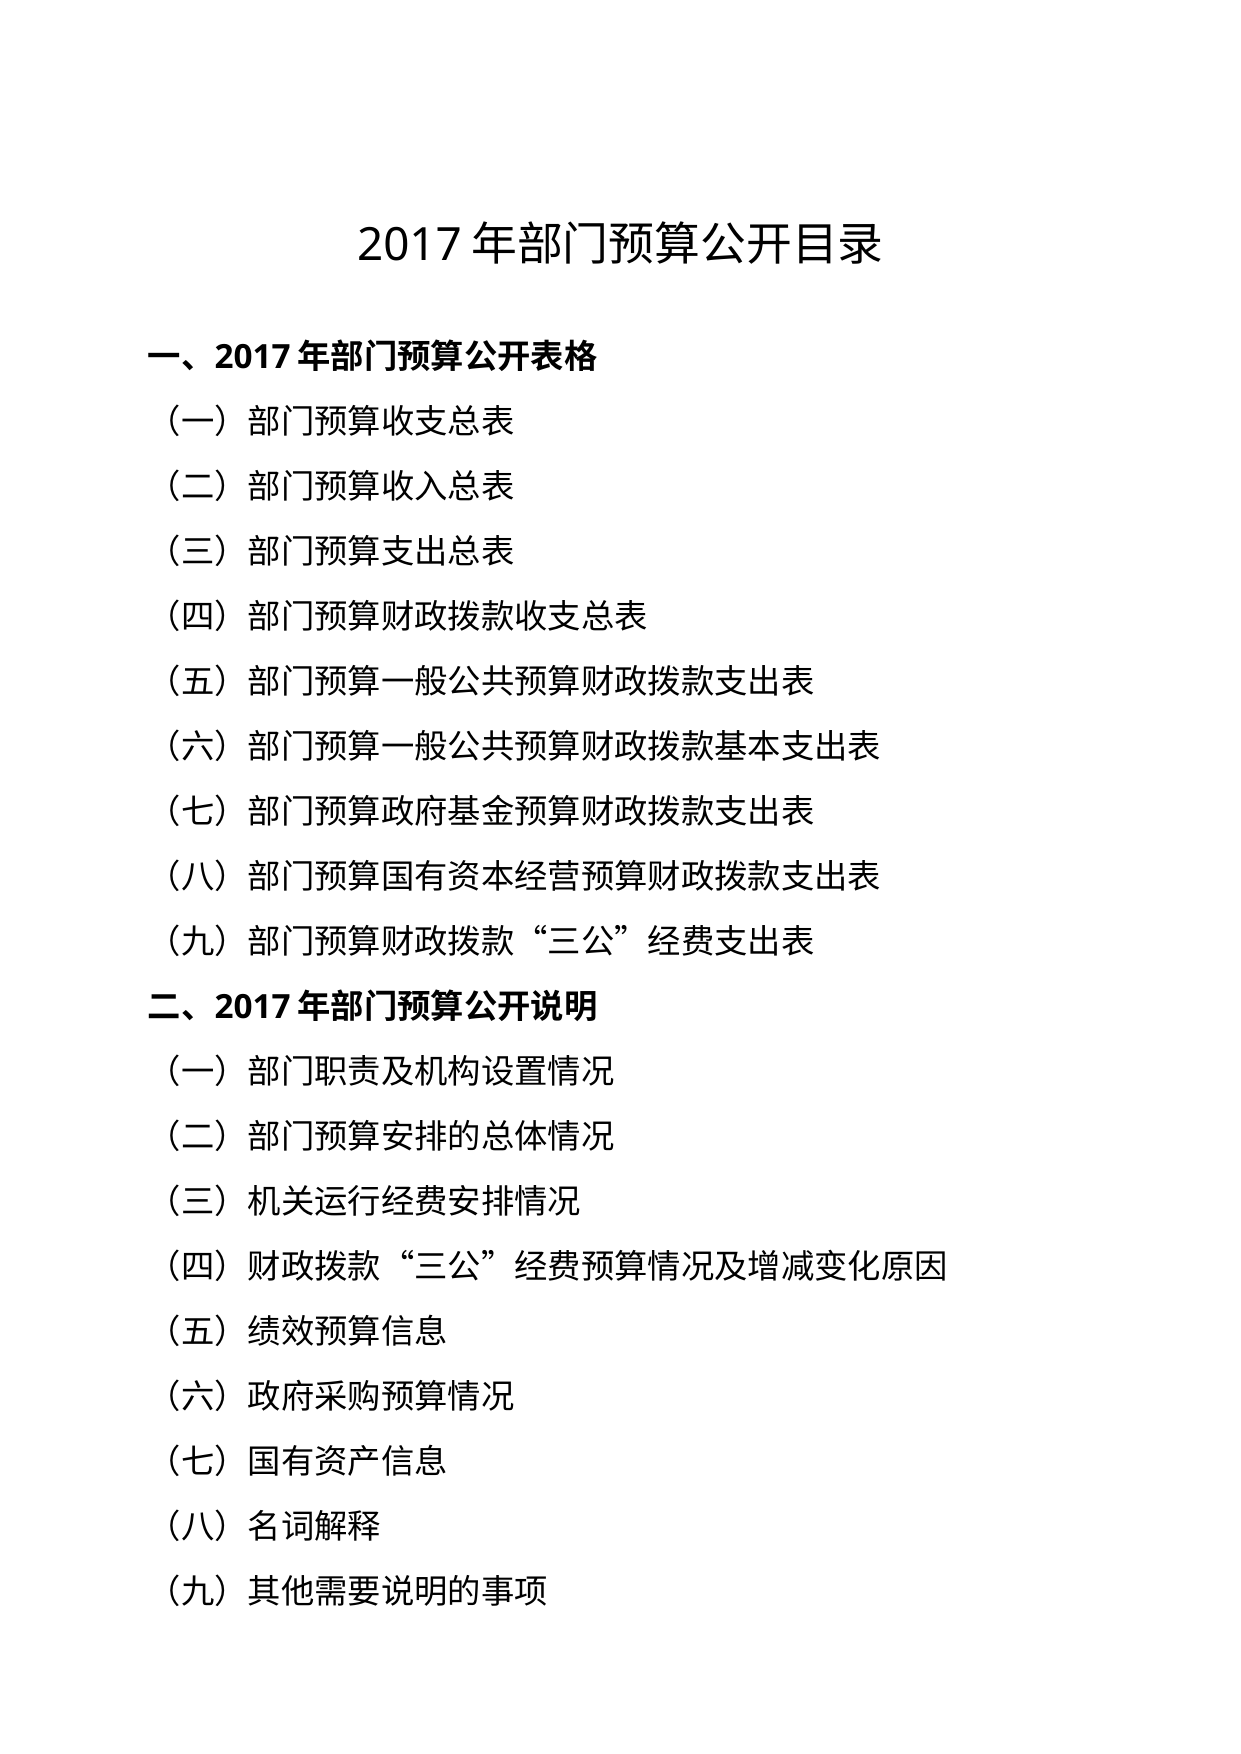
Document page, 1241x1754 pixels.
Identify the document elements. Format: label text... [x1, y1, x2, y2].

text （五）部门预算一般公共预算财政拨款支出表 [148, 646, 1092, 711]
text （三）部门预算支出总表 [148, 516, 1092, 581]
text （二）部门预算收入总表 [148, 451, 1092, 516]
text （八）部门预算国有资本经营预算财政拨款支出表 [148, 841, 1092, 906]
text （八）名词解释 [148, 1491, 1092, 1556]
text （一）部门职责及机构设置情况 [148, 1036, 1092, 1101]
text （三）机关运行经费安排情况 [148, 1166, 1092, 1231]
text （六）政府采购预算情况 [148, 1361, 1092, 1426]
text 一、2017年部门预算公开表格 [148, 321, 1092, 386]
text 二、2017年部门预算公开说明 [148, 971, 1092, 1036]
text （七）部门预算政府基金预算财政拨款支出表 [148, 776, 1092, 841]
text （六）部门预算一般公共预算财政拨款基本支出表 [148, 711, 1092, 776]
text （四）财政拨款“三公”经费预算情况及增减变化原因 [148, 1231, 1092, 1296]
text （九）部门预算财政拨款“三公”经费支出表 [148, 906, 1092, 971]
text （二）部门预算安排的总体情况 [148, 1101, 1092, 1166]
text （五）绩效预算信息 [148, 1296, 1092, 1361]
text 2017年部门预算公开目录 [148, 191, 1092, 289]
text （九）其他需要说明的事项 [148, 1556, 1092, 1621]
text （七）国有资产信息 [148, 1426, 1092, 1491]
text （四）部门预算财政拨款收支总表 [148, 581, 1092, 646]
text （一）部门预算收支总表 [148, 386, 1092, 451]
